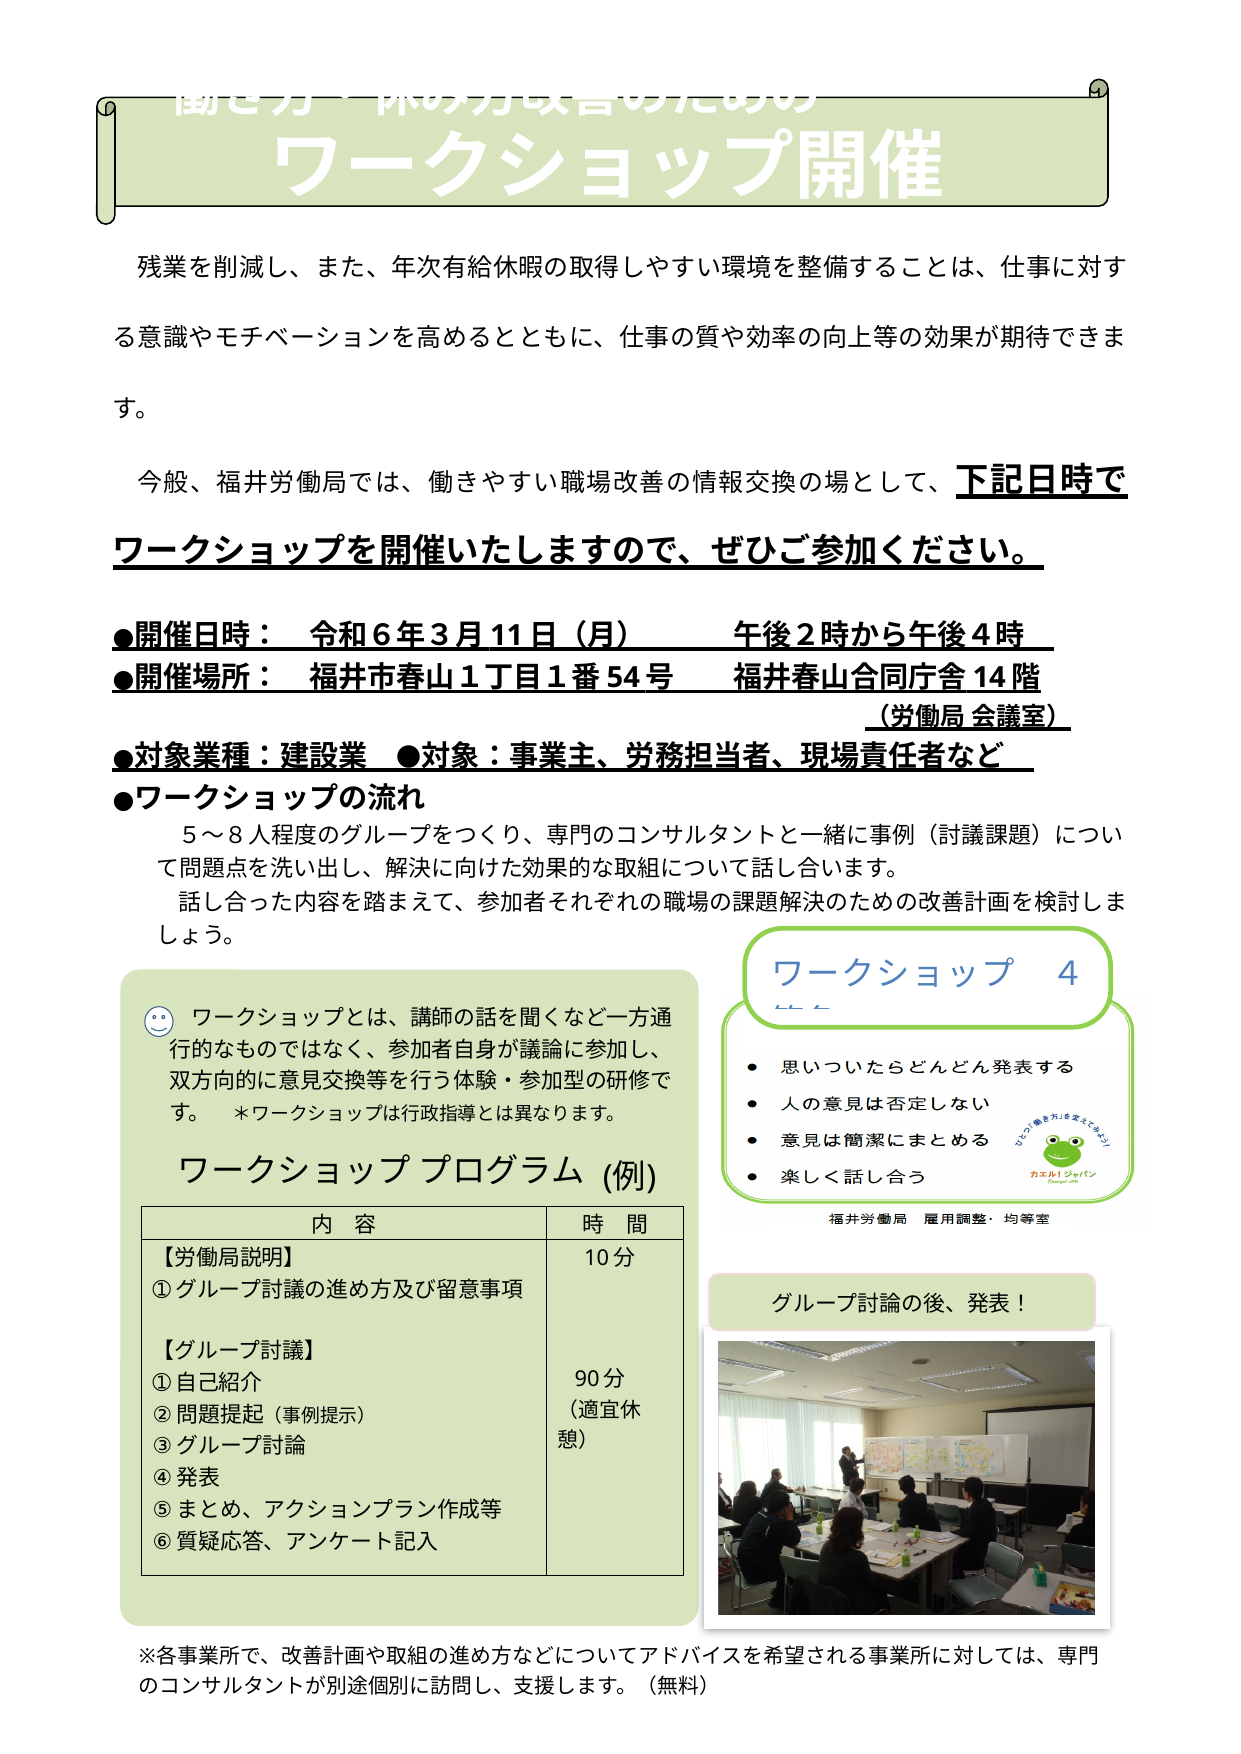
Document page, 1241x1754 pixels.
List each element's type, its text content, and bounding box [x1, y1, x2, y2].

text ●ワークショップの流れ [112, 775, 1128, 817]
text ●対象業種：建設業 ●対象：事業主、労務担当者、現場責任者など [112, 732, 1128, 775]
text 残業を削減し、また、年次有給休暇の取得しやすい環境を整備することは、仕事に対する意識やモチベーションを高めるとともに、仕事の質や効率の向上等の効果が期待できます。 [112, 230, 1128, 442]
text ●開催日時： 令和６年３月11日（月） 午後２時から午後４時 [112, 611, 1128, 654]
text 話し合った内容を踏まえて、参加者それぞれの職場の課題解決のための改善計画を検討しましょう。 [156, 883, 1128, 950]
picture [718, 1341, 1095, 1615]
text （労働局 会議室） [112, 696, 1128, 732]
text ●開催場所： 福井市春山１丁目１番54号 福井春山合同庁舎14階 [112, 654, 1128, 696]
text ５～８人程度のグループをつくり、専門のコンサルタントと一緒に事例（討議課題）について問題点を洗い出し、解決に向けた効果的な取組について話し合います。 [112, 817, 1128, 883]
text 今般、福井労働局では、働きやすい職場改善の情報交換の場として、下記日時でワークショップを開催いたしますので、ぜひご参加ください。 [112, 442, 1128, 583]
